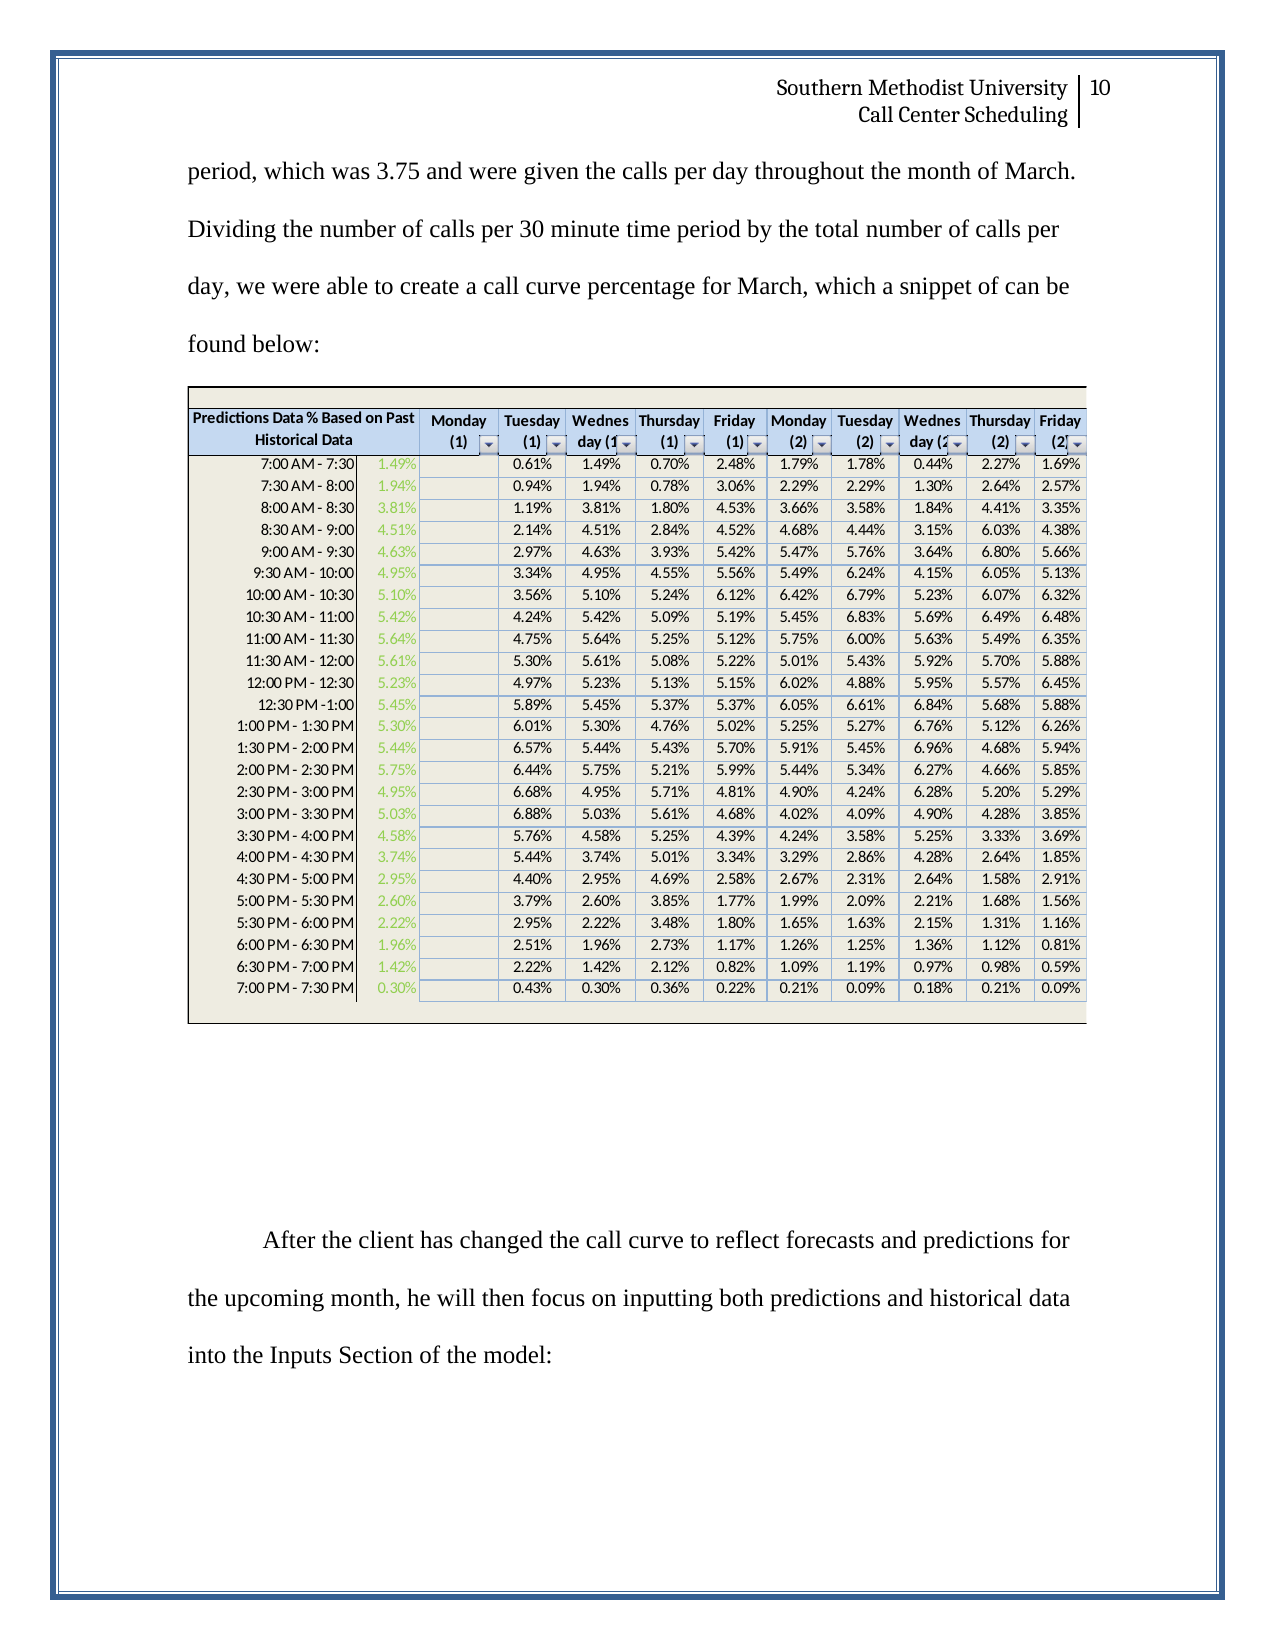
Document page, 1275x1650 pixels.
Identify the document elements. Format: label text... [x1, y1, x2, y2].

text After the client has changed the call curve to reflect forecasts and predictions for the upcoming month, he will then focus on inputting both predictions and historical data into the Inputs Section of the model: [187, 1226, 1087, 1369]
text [187, 156, 1087, 358]
